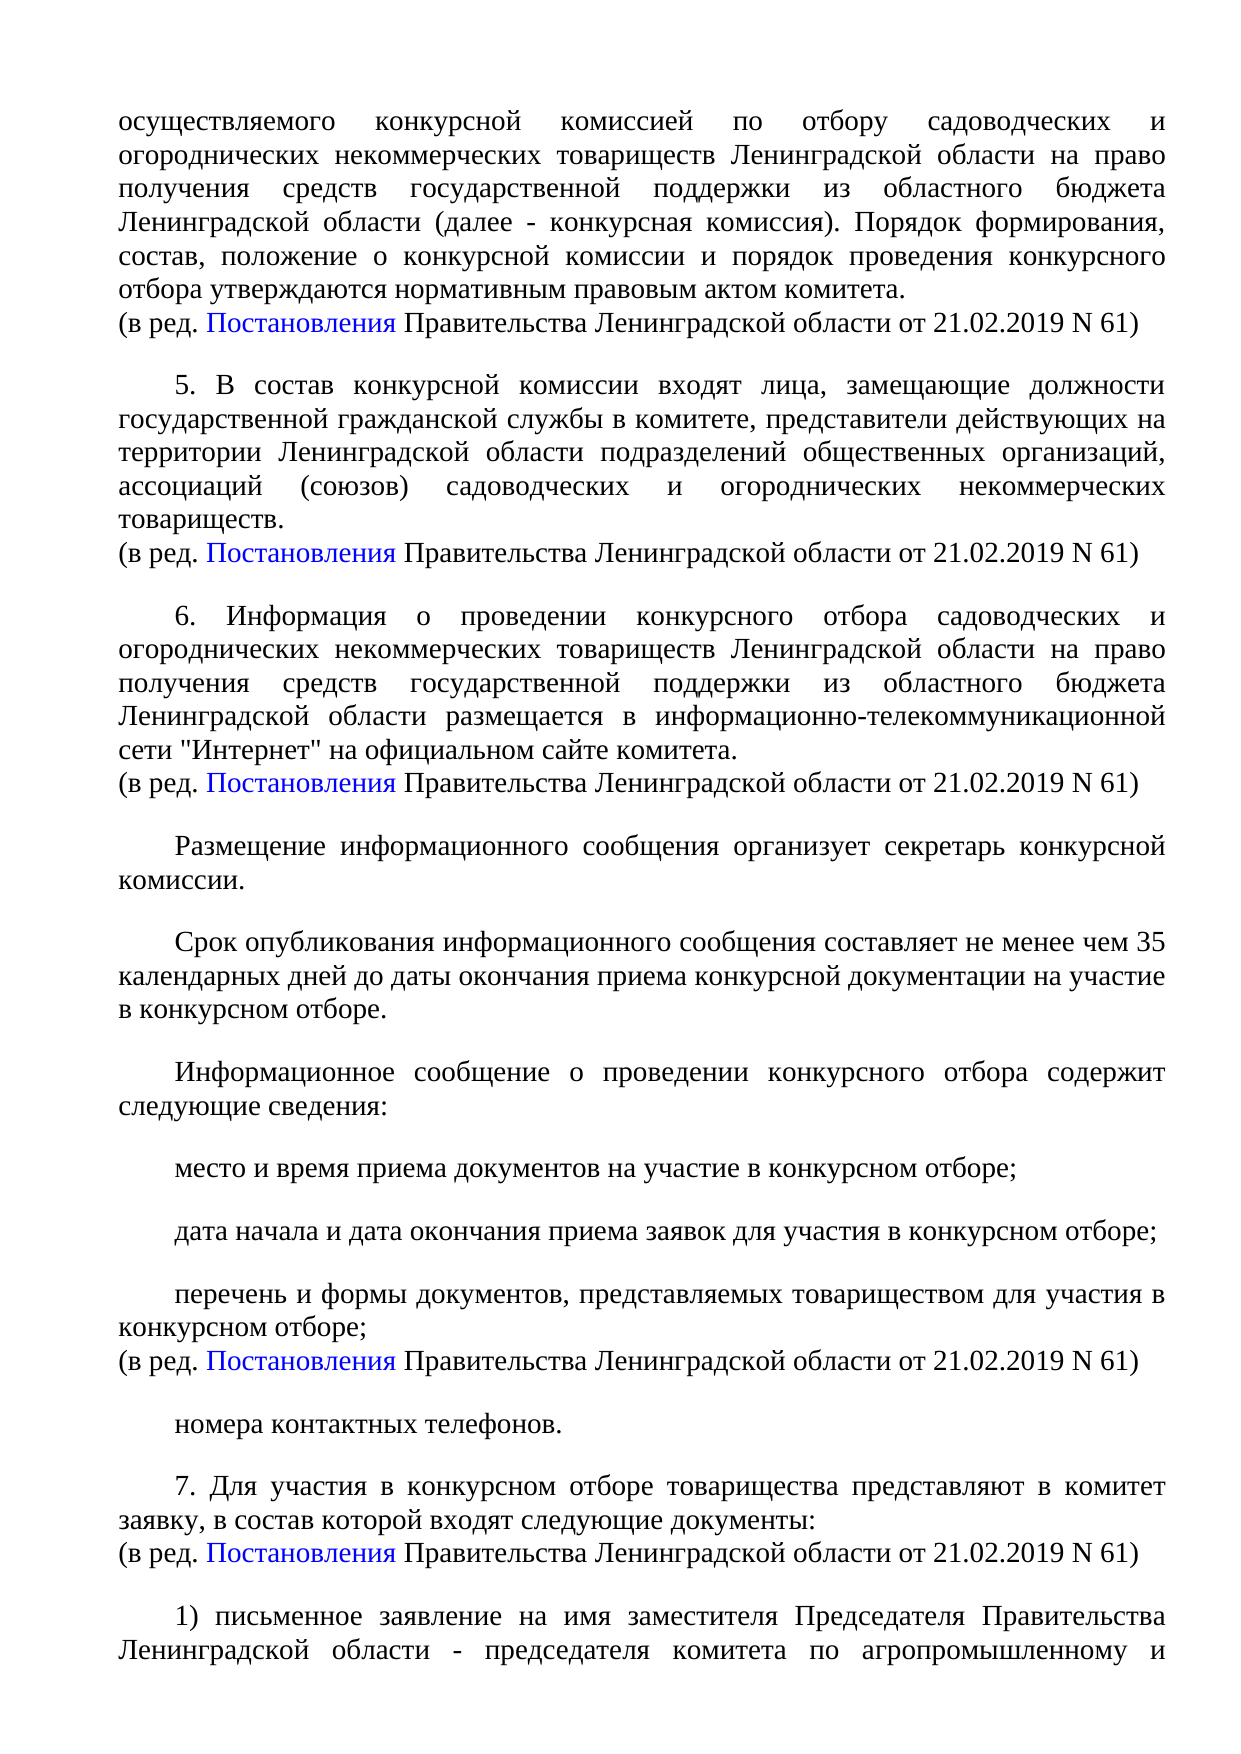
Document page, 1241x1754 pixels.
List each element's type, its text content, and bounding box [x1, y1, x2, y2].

text (в ред. Постановления Правительства Ленинградской области от 21.02.2019 N 61) [118, 766, 1167, 799]
text (в ред. Постановления Правительства Ленинградской области от 21.02.2019 N 61) [118, 305, 1167, 338]
text (в ред. Постановления Правительства Ленинградской области от 21.02.2019 N 61) [118, 535, 1167, 569]
text Срок опубликования информационного сообщения составляет не менее чем 35 календарных дней до даты окончания приема конкурсной документации на участие в конкурсном отборе. [118, 924, 1167, 1025]
text (в ред. Постановления Правительства Ленинградской области от 21.02.2019 N 61) [118, 1343, 1167, 1377]
text 6. Информация о проведении конкурсного отбора садоводческих и огороднических некоммерческих товариществ Ленинградской области на право получения средств государственной поддержки из областного бюджета Ленинградской области размещается в информационно-телекоммуникационной сети "Интернет" на официальном сайте комитета. [118, 598, 1167, 766]
text Информационное сообщение о проведении конкурсного отбора содержит следующие сведения: [118, 1054, 1167, 1121]
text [118, 1598, 1167, 1665]
text 7. Для участия в конкурсном отборе товарищества представляют в комитет заявку, в состав которой входят следующие документы: [118, 1468, 1167, 1536]
text дата начала и дата окончания приема заявок для участия в конкурсном отборе; [118, 1213, 1167, 1247]
text место и время приема документов на участие в конкурсном отборе; [118, 1151, 1167, 1184]
text (в ред. Постановления Правительства Ленинградской области от 21.02.2019 N 61) [118, 1536, 1167, 1569]
text Размещение информационного сообщения организует секретарь конкурсной комиссии. [118, 828, 1167, 895]
text перечень и формы документов, представляемых товариществом для участия в конкурсном отборе; [118, 1276, 1167, 1343]
text номера контактных телефонов. [118, 1406, 1167, 1439]
text 5. В состав конкурсной комиссии входят лица, замещающие должности государственной гражданской службы в комитете, представители действующих на территории Ленинградской области подразделений общественных организаций, ассоциаций (союзов) садоводческих и огороднических некоммерческих товариществ. [118, 367, 1167, 535]
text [118, 103, 1167, 305]
